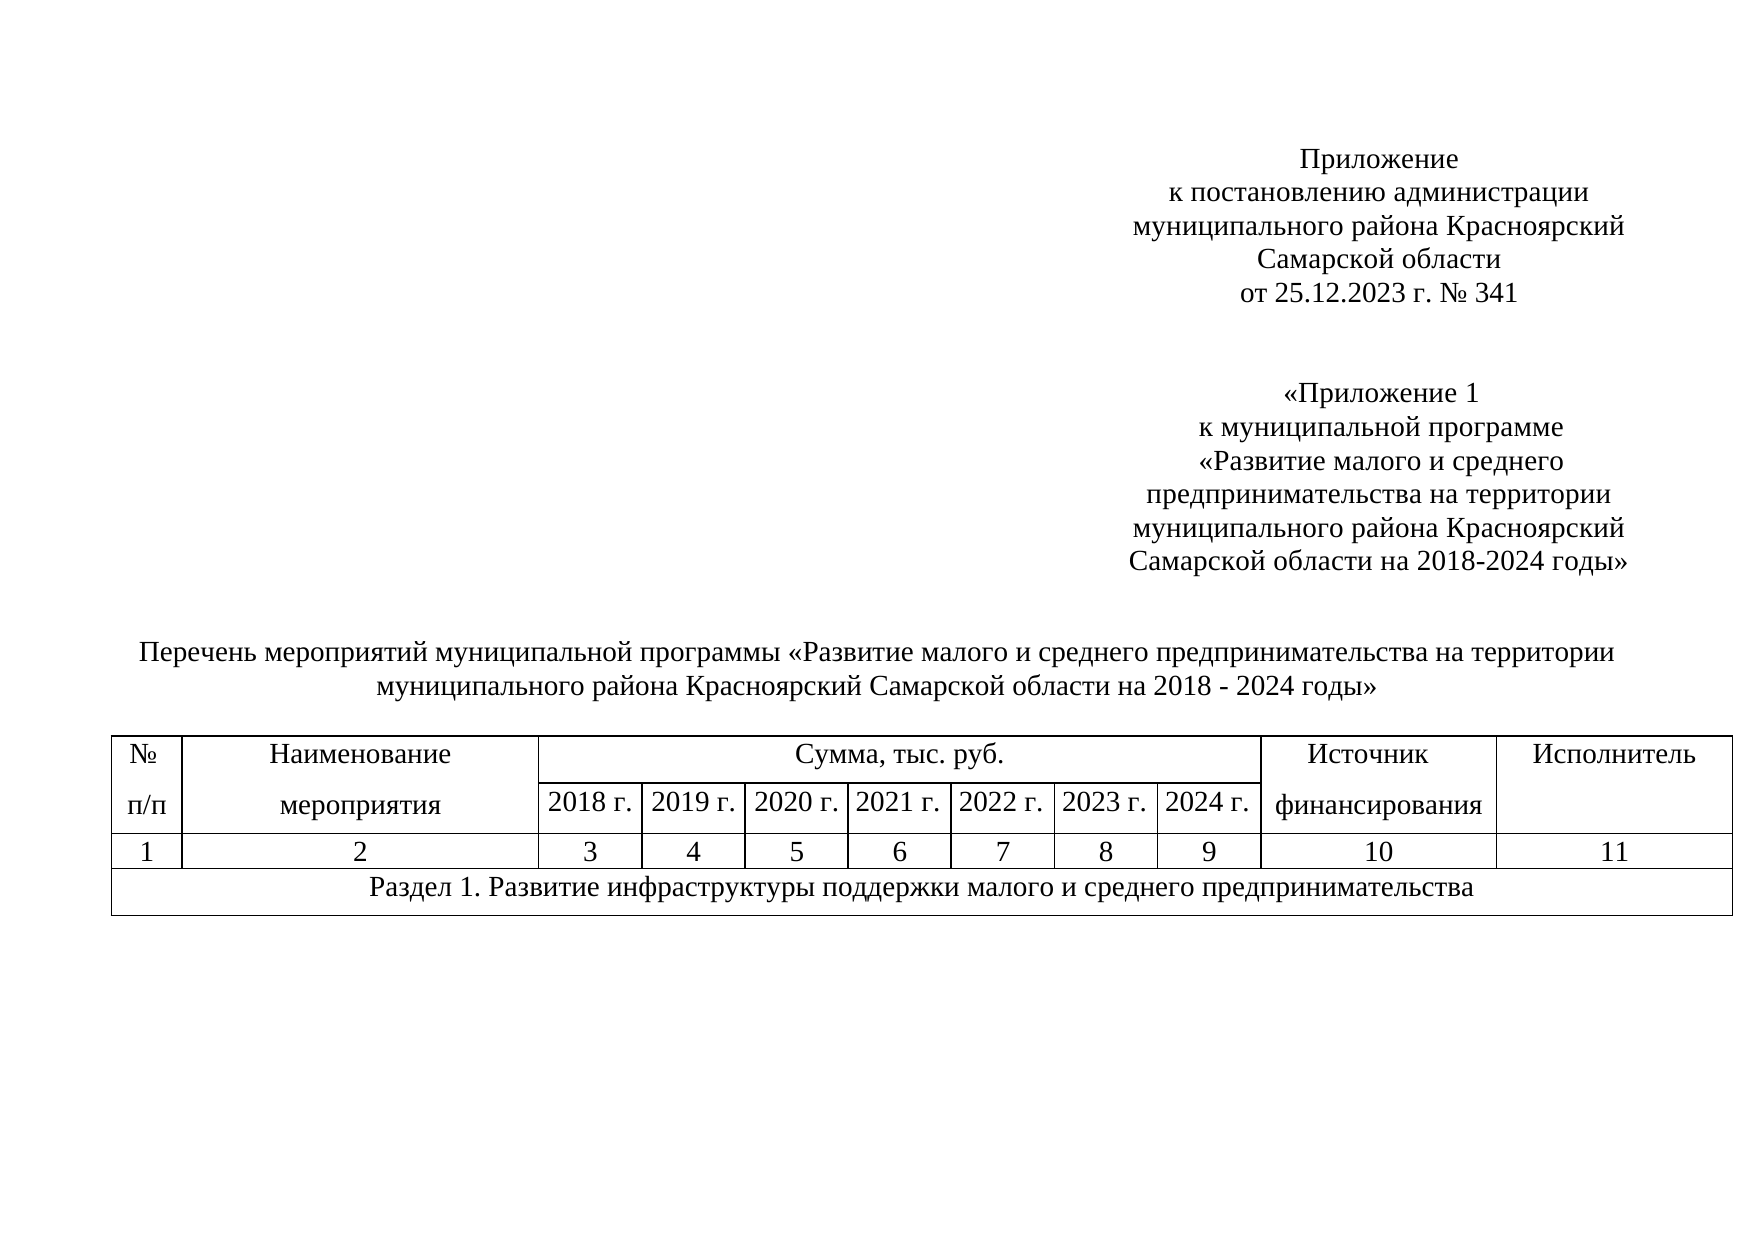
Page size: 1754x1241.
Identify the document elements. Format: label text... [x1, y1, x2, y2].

text к муниципальной программе [1122, 409, 1636, 443]
text Приложение [1122, 141, 1636, 174]
text «Приложение 1 [1122, 376, 1636, 409]
text от 25.12.2023 г. № 341 [1122, 275, 1636, 308]
table_header Сумма, тыс. руб. [539, 737, 1260, 782]
table_cell 7 [952, 834, 1054, 867]
text к постановлению администрации муниципального района Красноярский Самарской области [1122, 174, 1636, 275]
table_cell 6 [849, 834, 950, 867]
table_cell 5 [746, 834, 847, 867]
table_header Источник финансирования [1262, 737, 1496, 832]
table_cell 2 [183, 834, 538, 867]
table_cell 2022 г. [952, 784, 1054, 832]
table_header Исполнитель [1497, 737, 1732, 832]
table_cell 2021 г. [849, 784, 950, 832]
table_header Наименование мероприятия [183, 737, 538, 832]
table_cell 1 [112, 834, 181, 867]
table_cell 11 [1497, 834, 1732, 867]
table_cell Раздел 1. Развитие инфраструктуры поддержки малого и среднего предпринимательства [112, 869, 1732, 914]
table_cell 2023 г. [1055, 784, 1157, 832]
table_cell 3 [539, 834, 641, 867]
table_cell 2020 г. [746, 784, 847, 832]
table_cell 10 [1262, 834, 1496, 867]
table_cell 2018 г. [539, 784, 641, 832]
table_cell 4 [643, 834, 744, 867]
table_cell 9 [1158, 834, 1260, 867]
table_cell 2019 г. [643, 784, 744, 832]
table_cell 2024 г. [1158, 784, 1260, 832]
table_header № п/п [112, 737, 181, 832]
text «Развитие малого и среднего предпринимательства на территории муниципального района Красноярский Самарской области на 2018-2024 годы» [1122, 443, 1636, 577]
table_cell 8 [1055, 834, 1157, 867]
title Перечень мероприятий муниципальной программы «Развитие малого и среднего предпринимательства на территории муниципального района Красноярский Самарской области на 2018 - 2024 годы» [118, 634, 1636, 701]
